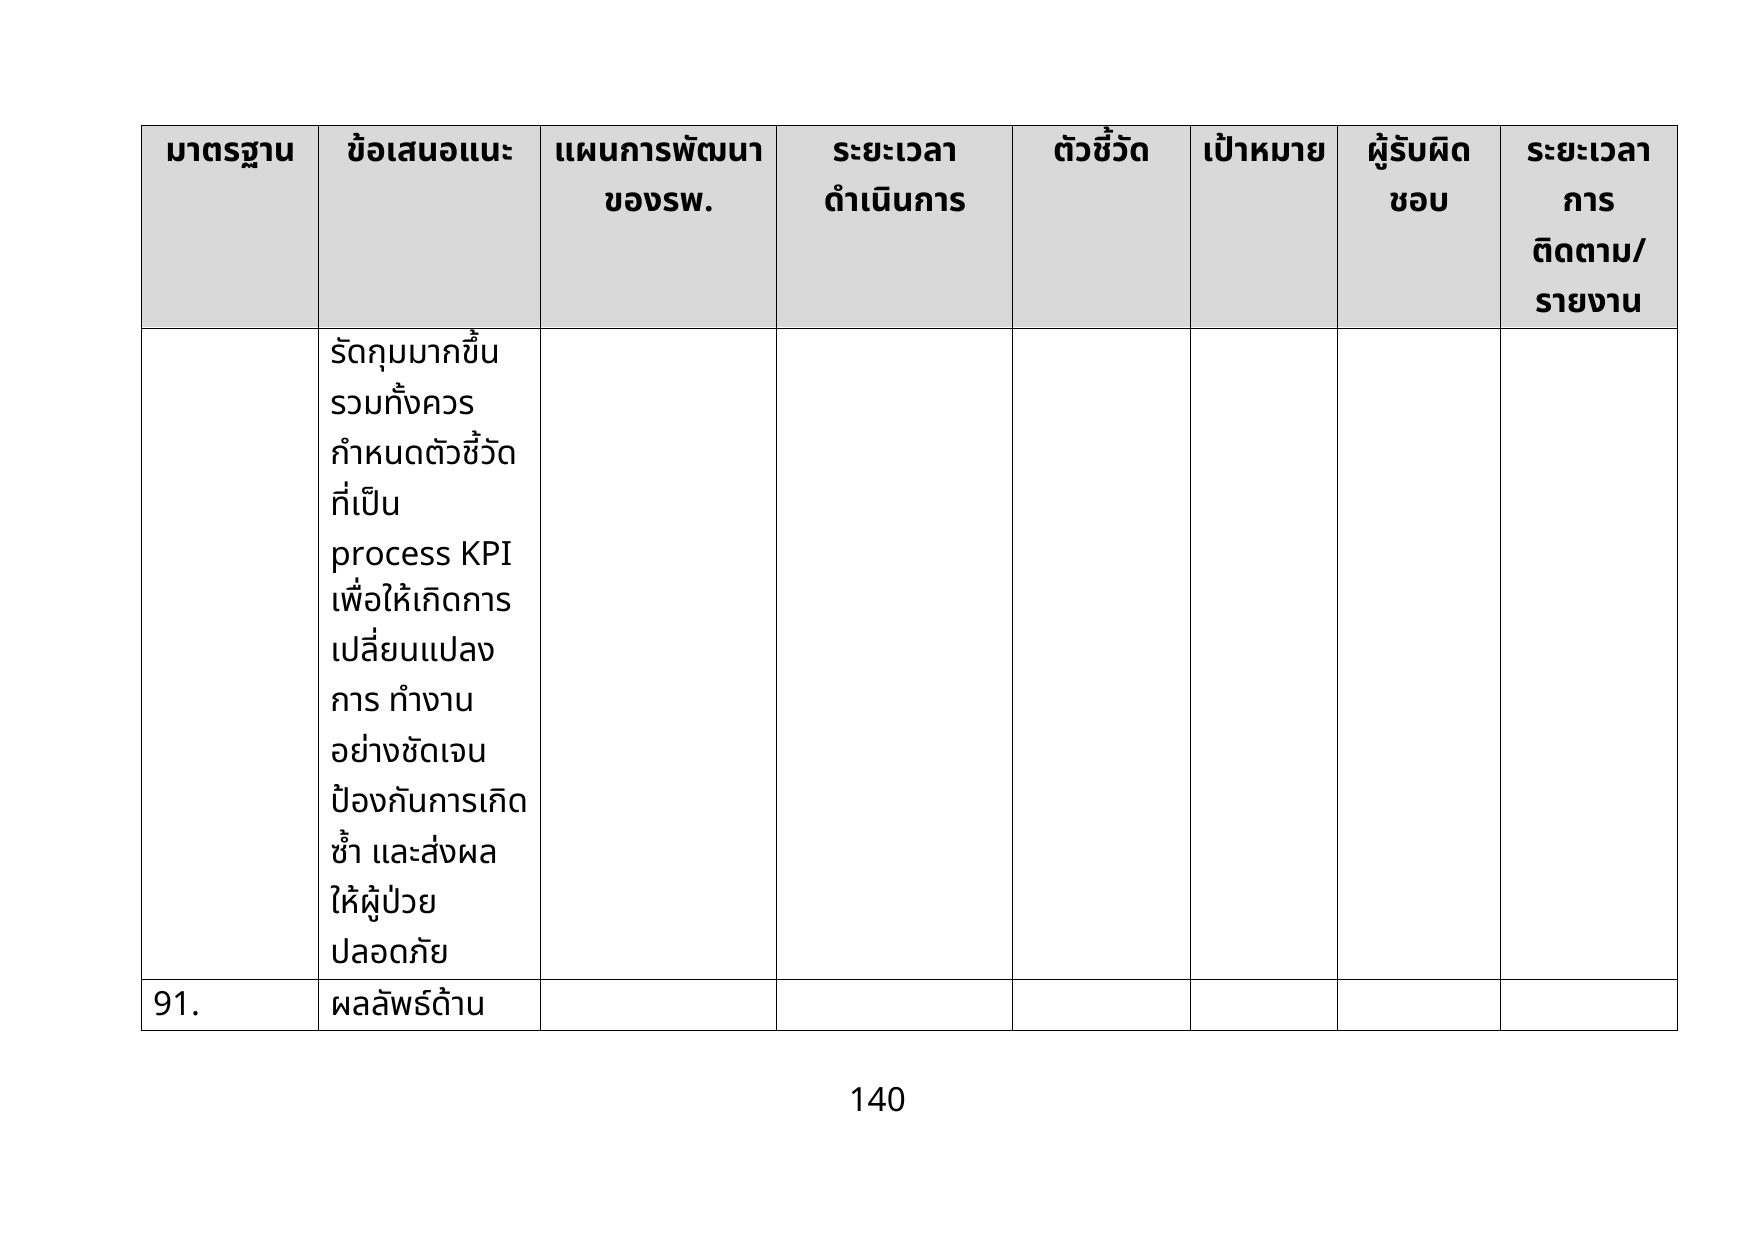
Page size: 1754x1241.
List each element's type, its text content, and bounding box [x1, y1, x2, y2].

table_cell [319, 329, 540, 979]
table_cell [142, 329, 318, 979]
table_cell [1501, 329, 1677, 979]
table_cell [1191, 980, 1337, 1030]
table_header ระยะเวลาดำเนินการ [777, 126, 1012, 327]
table_cell [1013, 980, 1190, 1030]
table_header เป้าหมาย [1191, 126, 1337, 327]
table_header ข้อเสนอแนะ [319, 126, 540, 327]
table_cell [1338, 980, 1500, 1030]
table_cell [1191, 329, 1337, 979]
table_cell [777, 980, 1012, 1030]
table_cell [319, 980, 540, 1030]
table_header แผนการพัฒนาของรพ. [541, 126, 776, 327]
table_cell [1013, 329, 1190, 979]
table_header ตัวชี้วัด [1013, 126, 1190, 327]
table_header ระยะเวลาการติดตาม/รายงาน [1501, 126, 1677, 327]
table_header มาตรฐาน [142, 126, 318, 327]
table_cell [541, 329, 776, 979]
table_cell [142, 980, 318, 1030]
table_cell [1501, 980, 1677, 1030]
table_cell [777, 329, 1012, 979]
table_cell [1338, 329, 1500, 979]
table_header ผู้รับผิดชอบ [1338, 126, 1500, 327]
table_cell [541, 980, 776, 1030]
